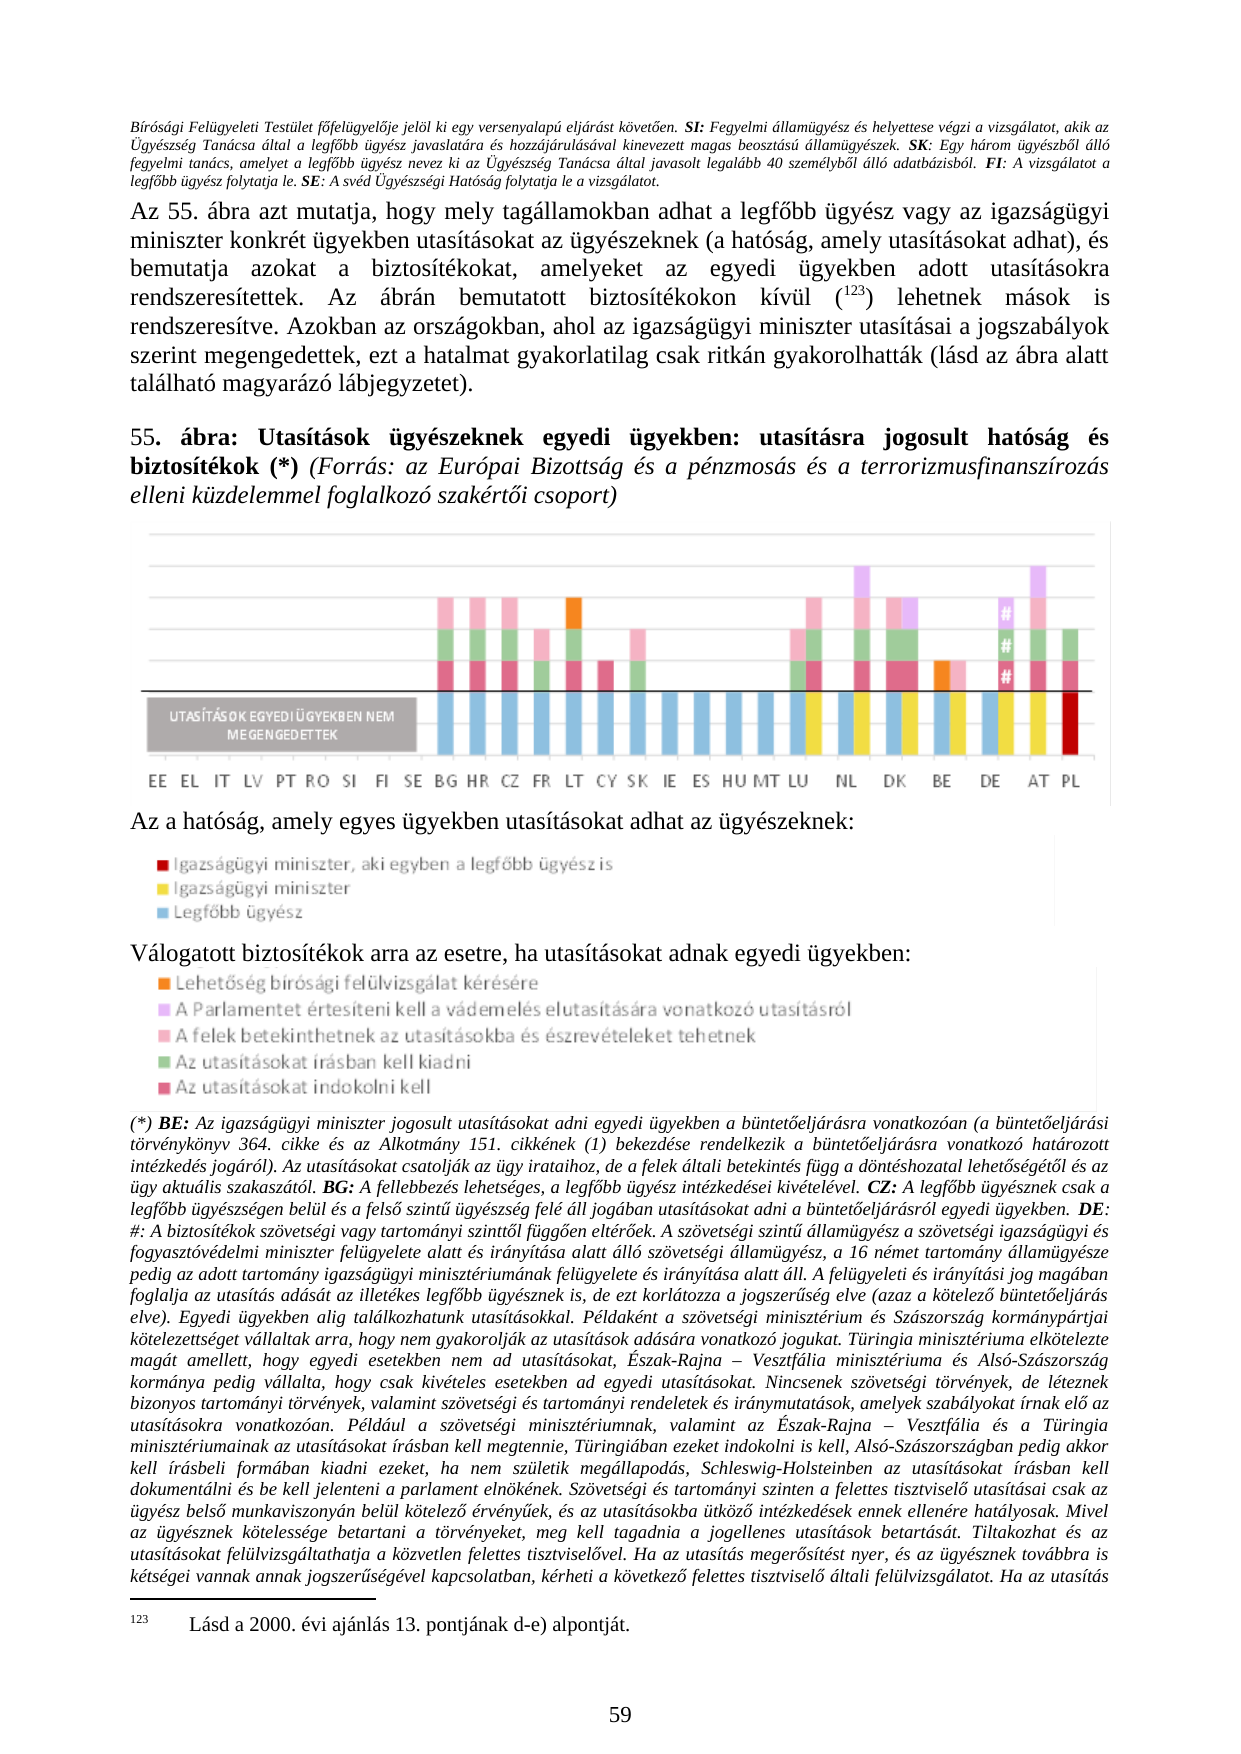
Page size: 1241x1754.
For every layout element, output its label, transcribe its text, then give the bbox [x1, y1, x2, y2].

text Az 55. ábra azt mutatja, hogy mely tagállamokban adhat a legfőbb ügyész vagy az igazságügyi miniszter konkrét ügyekben utasításokat az ügyészeknek (a hatóság, amely utasításokat adhat), és bemutatja azokat a biztosítékokat, amelyeket az egyedi ügyekben adott utasításokra rendszeresítettek. Az ábrán bemutatott biztosítékokon kívül () lehetnek mások is rendszeresítve. Azokban az országokban, ahol az igazságügyi miniszter utasításai a jogszabályok szerint megengedettek, ezt a hatalmat gyakorlatilag csak ritkán gyakorolhatták (lásd az ábra alatt található magyarázó lábjegyzetet). [130, 196, 1110, 397]
text 55. ábra: Utasítások ügyészeknek egyedi ügyekben: utasításra jogosult hatóság és biztosítékok (*) (Forrás: az Európai Bizottság és a pénzmosás és a terrorizmusfinanszírozás elleni küzdelemmel foglalkozó szakértői csoport) [130, 422, 1110, 508]
text Az a hatóság, amely egyes ügyekben utasításokat adhat az ügyészeknek: [130, 806, 1110, 834]
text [130, 1112, 1110, 1586]
text Válogatott biztosítékok arra az esetre, ha utasításokat adnak egyedi ügyekben: [130, 938, 1110, 967]
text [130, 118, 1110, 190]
